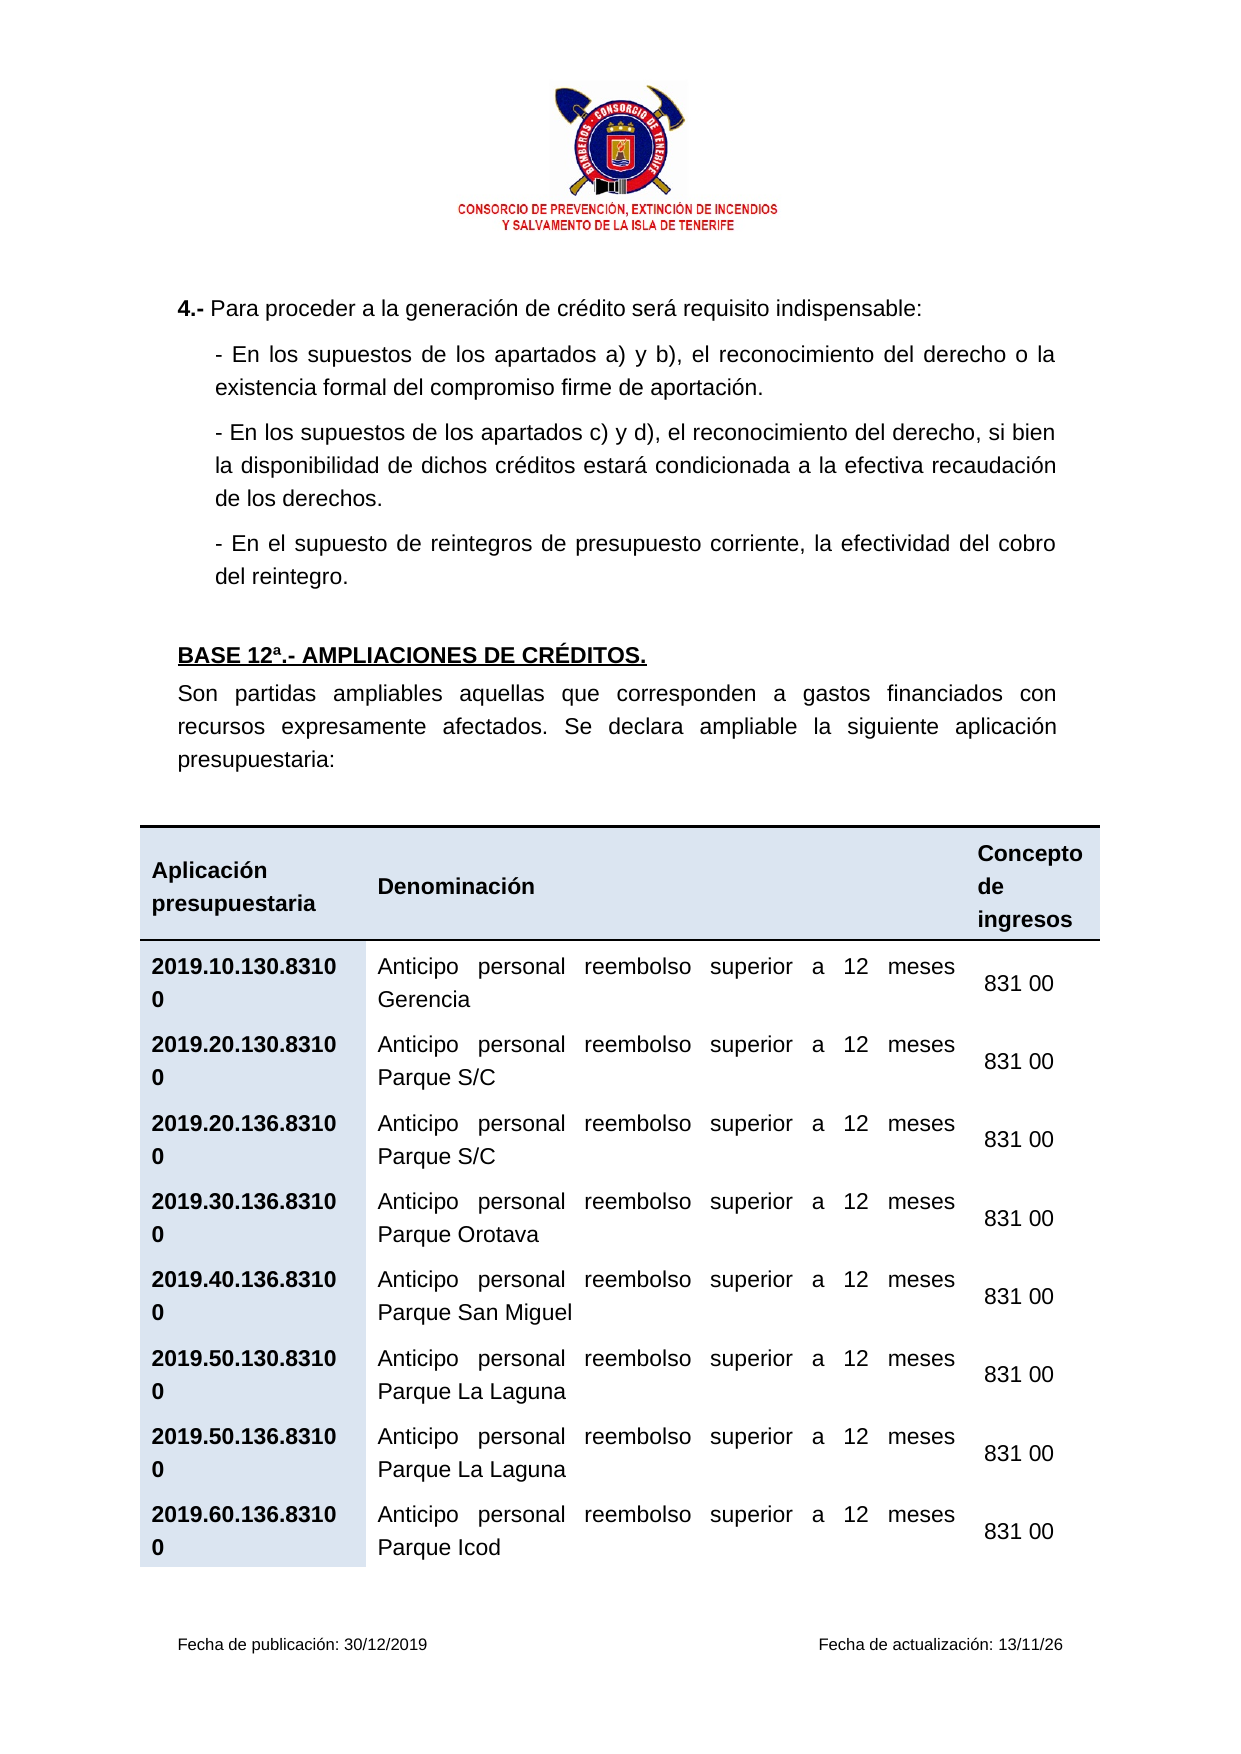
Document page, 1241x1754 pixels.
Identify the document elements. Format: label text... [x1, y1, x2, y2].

table_header Aplicación presupuestaria [140, 828, 366, 939]
table_header Concepto de ingresos [973, 828, 1100, 939]
picture [432, 73, 809, 244]
table_cell Anticipo personal reembolso superior a 12 meses Parque Orotava [366, 1176, 973, 1254]
text - En los supuestos de los apartados a) y b), el reconocimiento del derecho o la existencia formal del compromiso firme de aportación. [215, 341, 1057, 400]
table_cell 831 00 [973, 1097, 1100, 1176]
table_cell Anticipo personal reembolso superior a 12 meses Parque S/C [366, 1019, 973, 1097]
table_cell 2019.50.130.83100 [140, 1332, 366, 1411]
text - En el supuesto de reintegros de presupuesto corriente, la efectividad del cobro del reintegro. [215, 530, 1057, 589]
table_cell 2019.20.136.83100 [140, 1097, 366, 1176]
table_cell Anticipo personal reembolso superior a 12 meses Parque San Miguel [366, 1254, 973, 1332]
text - En los supuestos de los apartados c) y d), el reconocimiento del derecho, si bien la disponibilidad de dichos créditos estará condicionada a la efectiva recaudación de los derechos. [215, 419, 1057, 511]
table_cell 831 00 [973, 1411, 1100, 1489]
table_header Denominación [366, 828, 973, 939]
table_cell 2019.50.136.83100 [140, 1411, 366, 1489]
subtitle BASE 12ª.- AMPLIACIONES DE CRÉDITOS. [177, 642, 1063, 668]
table_cell 831 00 [973, 1019, 1100, 1097]
table_cell Anticipo personal reembolso superior a 12 meses Parque Icod [366, 1489, 973, 1567]
table_cell 2019.30.136.83100 [140, 1176, 366, 1254]
text Son partidas ampliables aquellas que corresponden a gastos financiados con recursos expresamente afectados. Se declara ampliable la siguiente aplicación presupuestaria: [177, 680, 1057, 773]
table_cell 831 00 [973, 1489, 1100, 1567]
text 4.- Para proceder a la generación de crédito será requisito indispensable: [177, 295, 1057, 322]
table_cell 2019.20.130.83100 [140, 1019, 366, 1097]
table_cell Anticipo personal reembolso superior a 12 meses Parque La Laguna [366, 1332, 973, 1411]
table_cell 2019.10.130.83100 [140, 941, 366, 1019]
table_cell 2019.60.136.83100 [140, 1489, 366, 1567]
table_cell 831 00 [973, 1254, 1100, 1332]
table_cell Anticipo personal reembolso superior a 12 meses Gerencia [366, 941, 973, 1019]
table_cell 831 00 [973, 1332, 1100, 1411]
table_cell Anticipo personal reembolso superior a 12 meses Parque S/C [366, 1097, 973, 1176]
table_cell Anticipo personal reembolso superior a 12 meses Parque La Laguna [366, 1411, 973, 1489]
table_cell 2019.40.136.83100 [140, 1254, 366, 1332]
table_cell 831 00 [973, 1176, 1100, 1254]
table_cell 831 00 [973, 941, 1100, 1019]
